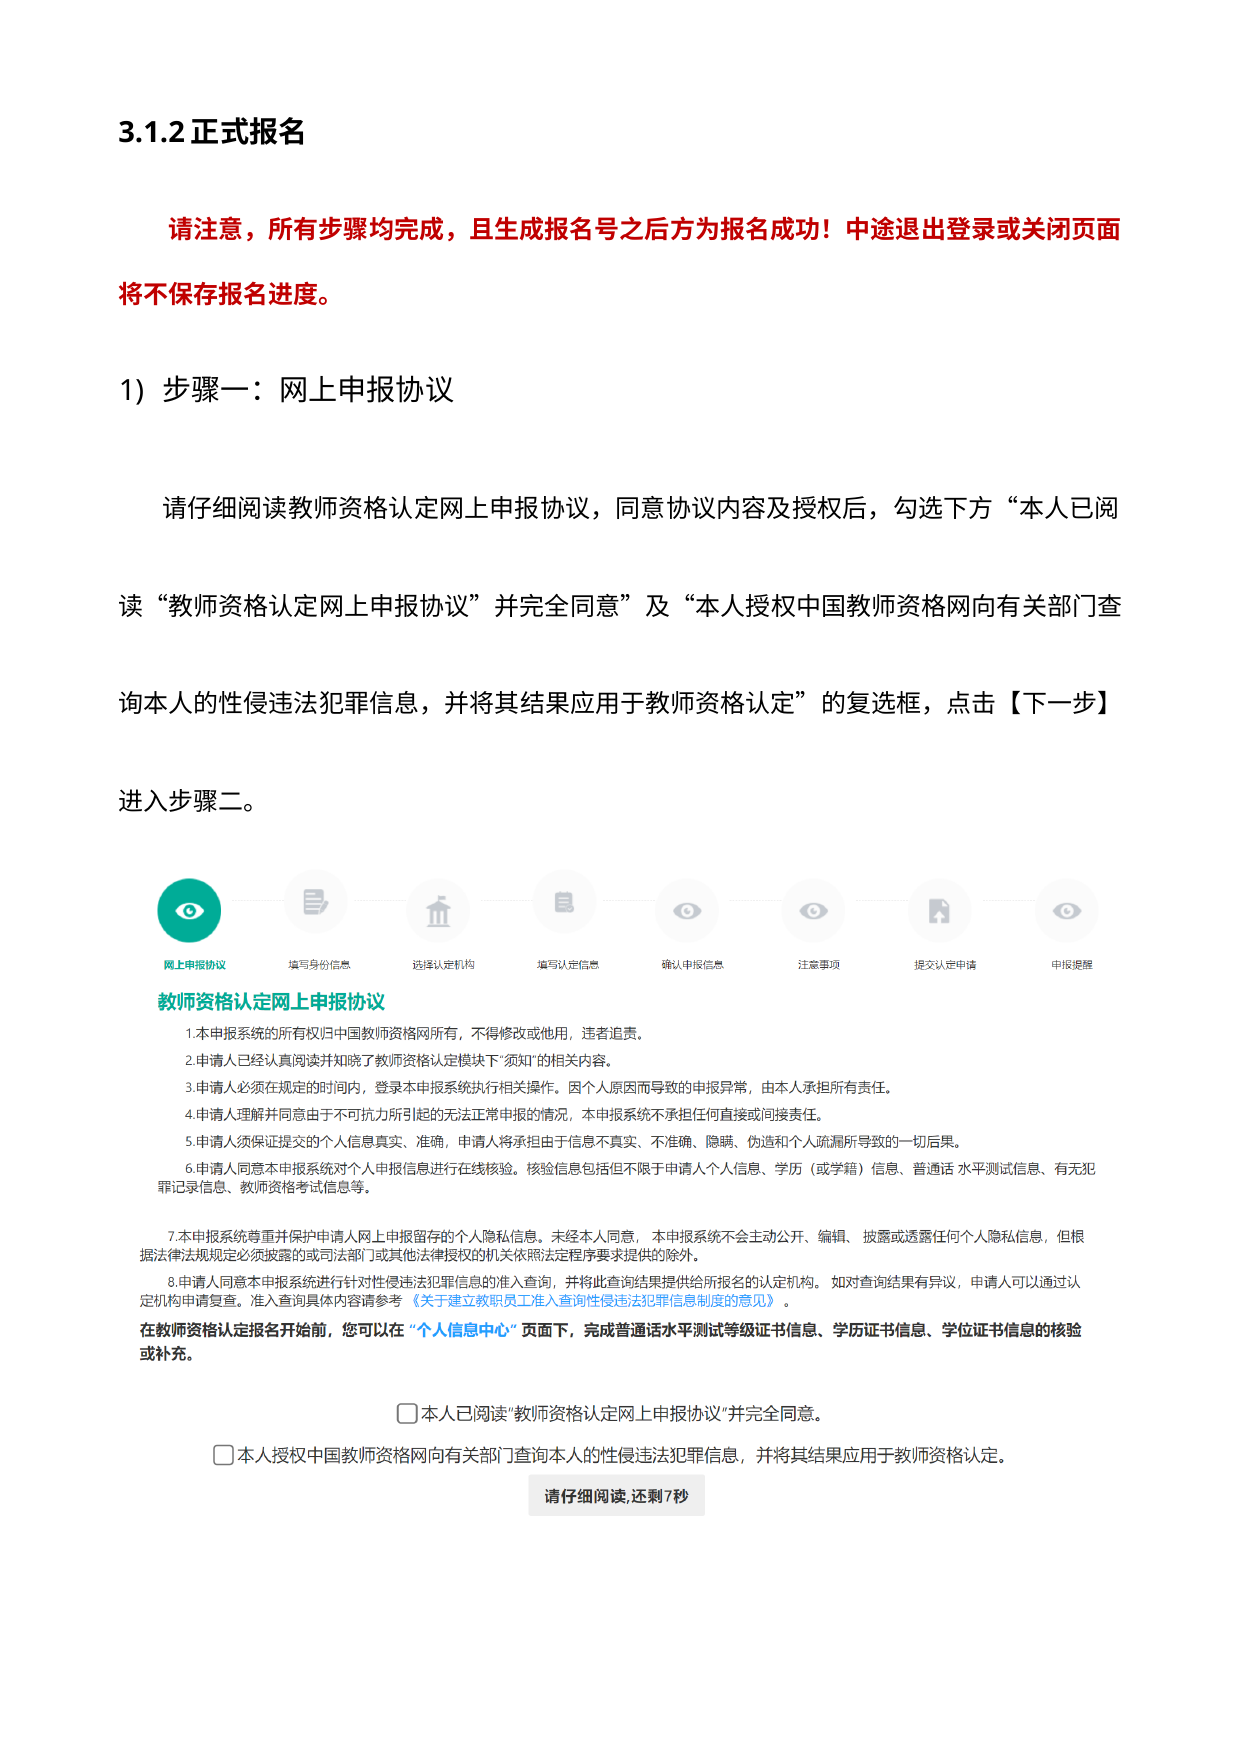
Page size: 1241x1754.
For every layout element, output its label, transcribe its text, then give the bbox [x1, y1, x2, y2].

subtitle 步骤一：网上申报协议 [118, 355, 1122, 420]
text 请仔细阅读教师资格认定网上申报协议，同意协议内容及授权后，勾选下方“本人已阅读“教师资格认定网上申报协议”并完全同意”及“本人授权中国教师资格网向有关部门查询本人的性侵违法犯罪信息，并将其结果应用于教师资格认定”的复选框，点击【下一步】进入步骤二。 [118, 474, 1122, 832]
picture [118, 1219, 1123, 1526]
text 请注意，所有步骤均完成，且生成报名号之后方为报名成功！中途退出登录或关闭页面将不保存报名进度。 [118, 196, 1122, 326]
picture [118, 849, 1123, 1196]
subtitle 3.1.2正式报名 [118, 97, 1122, 162]
